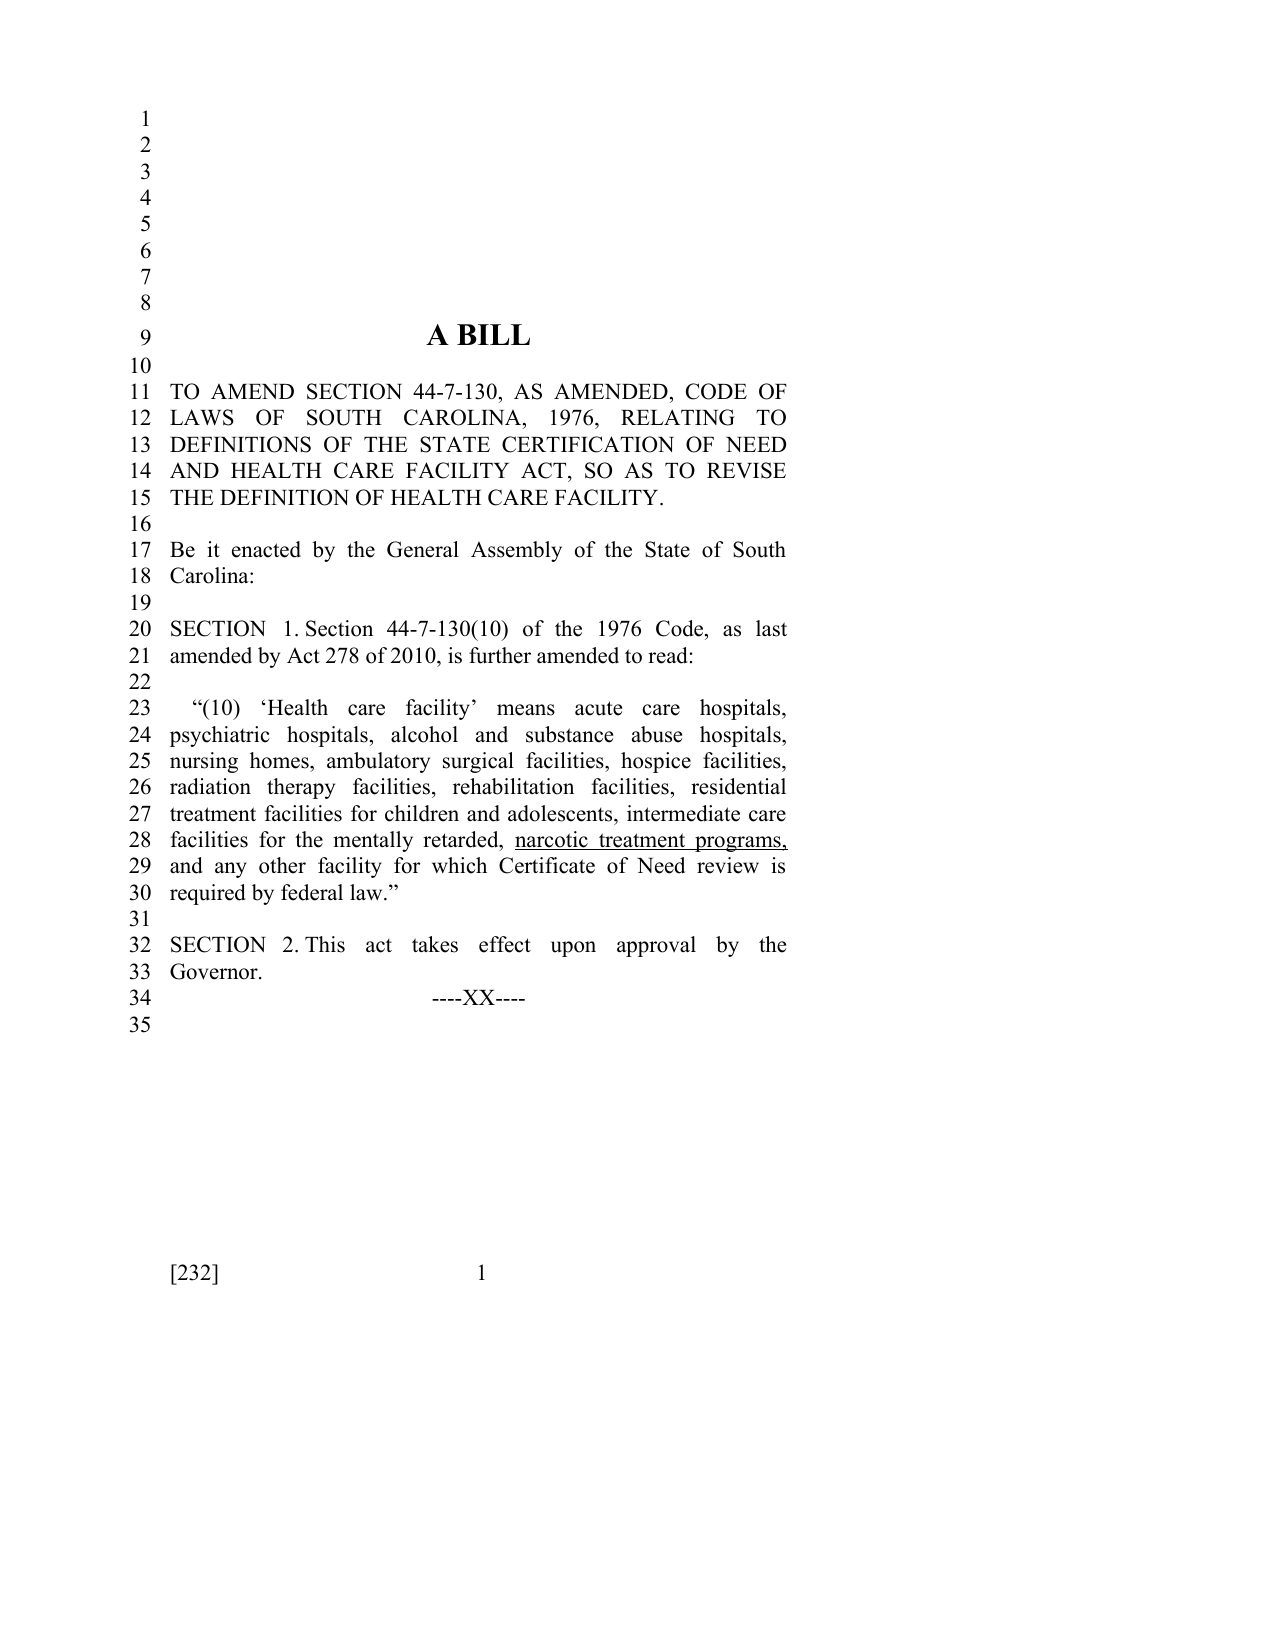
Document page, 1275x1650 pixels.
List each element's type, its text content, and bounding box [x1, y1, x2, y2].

text SECTION 2. This act takes effect upon approval by the Governor. [169, 932, 787, 984]
text ----XX---- [169, 984, 787, 1011]
text TO AMEND SECTION 44-7-130, AS AMENDED, CODE OF LAWS OF SOUTH CAROLINA, 1976, RELATING TO DEFINITIONS OF THE STATE CERTIFICATION OF NEED AND HEALTH CARE FACILITY ACT, SO AS TO REVISE THE DEFINITION OF HEALTH CARE FACILITY. [169, 378, 787, 510]
text “(10) ‘Health care facility’ means acute care hospitals, psychiatric hospitals, alcohol and substance abuse hospitals, nursing homes, ambulatory surgical facilities, hospice facilities, radiation therapy facilities, rehabilitation facilities, residential treatment facilities for children and adolescents, intermediate care facilities for the mentally retarded, narcotic treatment programs, and any other facility for which Certificate of Need review is required by federal law.” [169, 694, 787, 905]
text Be it enacted by the General Assembly of the State of South Carolina: [169, 536, 787, 589]
text A BILL [169, 316, 787, 352]
text SECTION 1. Section 44-7-130(10) of the 1976 Code, as last amended by Act 278 of 2010, is further amended to read: [169, 615, 787, 668]
